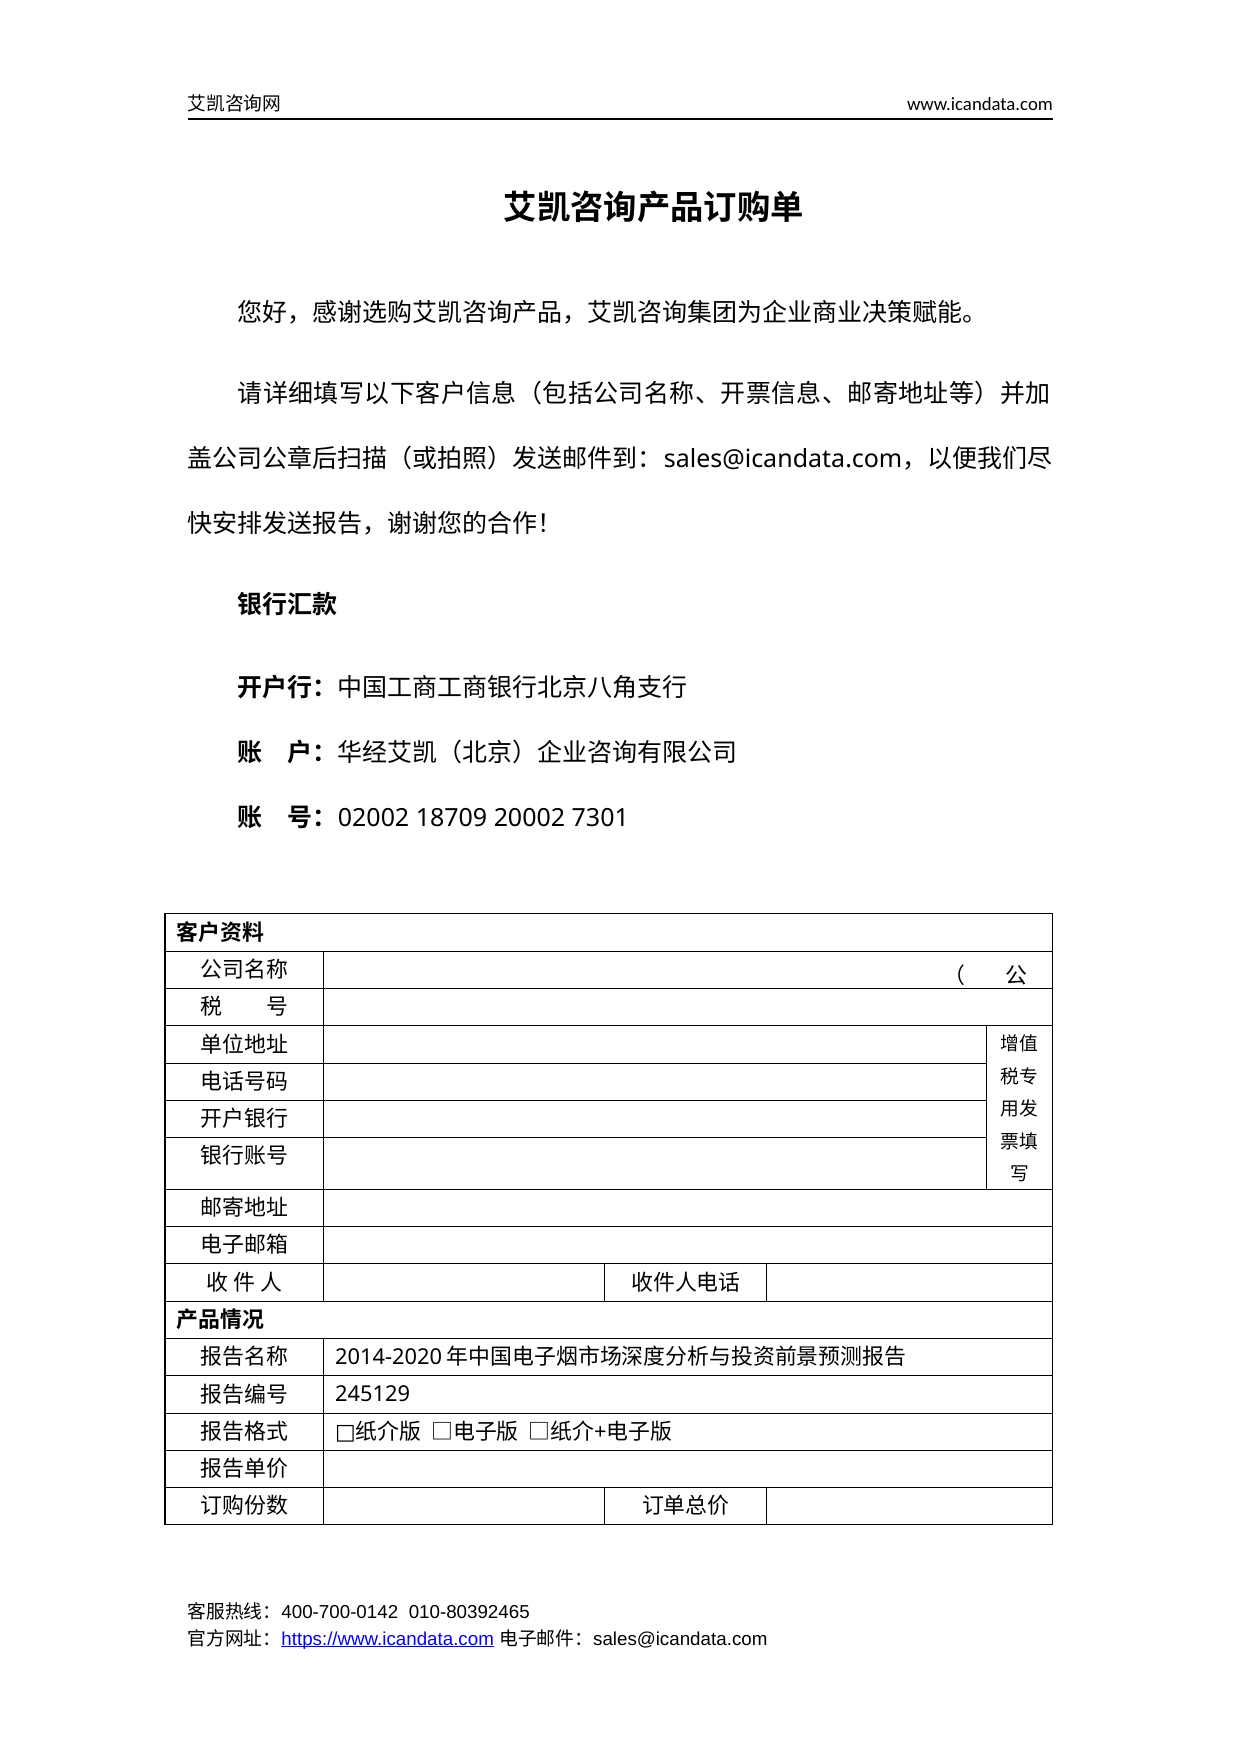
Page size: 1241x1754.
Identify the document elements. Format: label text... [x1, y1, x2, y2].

table_cell 报告名称 [166, 1339, 323, 1375]
text 银行汇款 [187, 570, 1053, 635]
table_cell □纸介版 □电子版 □纸介+电子版 [324, 1414, 1052, 1450]
table_cell 银行账号 [166, 1138, 323, 1189]
table_cell 单位地址 [166, 1026, 323, 1062]
table_cell [324, 1264, 604, 1301]
table_cell 增值税专用发票填写 [987, 1026, 1052, 1189]
table_cell 报告单价 [166, 1451, 323, 1487]
table_cell [767, 1264, 1052, 1301]
text 开户行：中国工商工商银行北京八角支行 [187, 653, 1053, 718]
table_cell [324, 1227, 1052, 1263]
table_cell [324, 1138, 986, 1189]
table_cell 2014-2020年中国电子烟市场深度分析与投资前景预测报告 [324, 1339, 1052, 1375]
table_cell [324, 1026, 986, 1062]
table_cell 收件人电话 [605, 1264, 766, 1301]
table_cell [324, 1101, 986, 1137]
table_cell [324, 1190, 1052, 1226]
text 账 号：02002 18709 20002 7301 [187, 783, 1053, 848]
table_cell [767, 1488, 1052, 1524]
text 请详细填写以下客户信息（包括公司名称、开票信息、邮寄地址等）并加盖公司公章后扫描（或拍照）发送邮件到：sales@icandata.com，以便我们尽快安排发送报告，谢谢您的合作！ [187, 359, 1053, 554]
text 账 户：华经艾凯（北京）企业咨询有限公司 [187, 718, 1053, 783]
table_cell 收 件 人 [166, 1264, 323, 1301]
text 艾凯咨询产品订购单 [187, 172, 1053, 237]
table_cell 电话号码 [166, 1064, 323, 1100]
table_cell [324, 1064, 986, 1100]
table_cell [324, 1451, 1052, 1487]
table_cell 电子邮箱 [166, 1227, 323, 1263]
table_cell 税 号 [166, 989, 323, 1025]
text 您好，感谢选购艾凯咨询产品，艾凯咨询集团为企业商业决策赋能。 [187, 278, 1053, 343]
table_cell [324, 1488, 604, 1524]
table_cell 公司名称 [166, 952, 323, 988]
table_cell 报告格式 [166, 1414, 323, 1450]
table_cell 订单总价 [605, 1488, 766, 1524]
table_cell 邮寄地址 [166, 1190, 323, 1226]
table_cell 订购份数 [166, 1488, 323, 1524]
table_cell 报告编号 [166, 1376, 323, 1412]
table_cell [324, 989, 1052, 1025]
table_cell 开户银行 [166, 1101, 323, 1137]
table_cell 产品情况 [166, 1302, 1052, 1338]
table_header 客户资料 [166, 914, 1052, 951]
table_cell 245129 [324, 1376, 1052, 1412]
table_cell [324, 952, 1052, 988]
